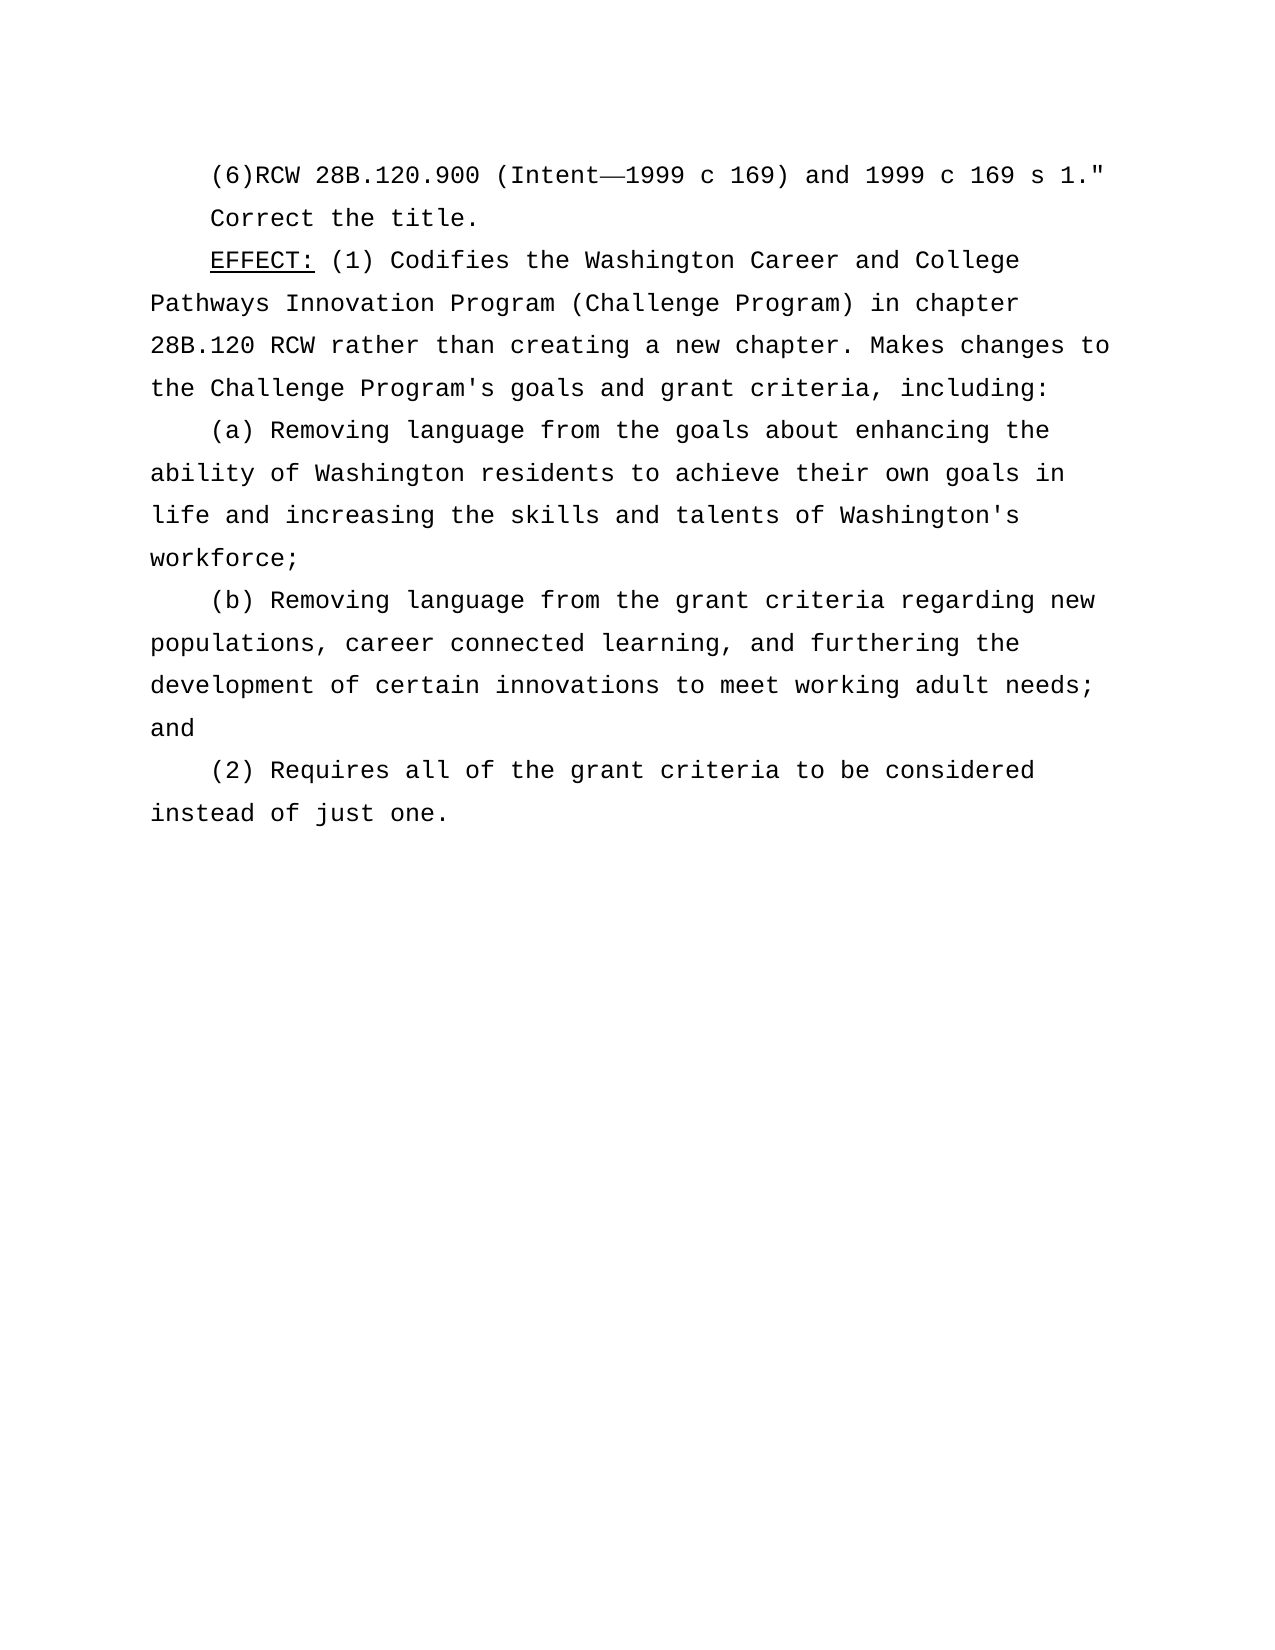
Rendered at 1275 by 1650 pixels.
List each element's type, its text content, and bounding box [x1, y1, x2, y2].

text (2) Requires all of the grant criteria to be considered instead of just one. [150, 745, 1125, 830]
text EFFECT: (1) Codifies the Washington Career and College Pathways Innovation Program (Challenge Program) in chapter 28B.120 RCW rather than creating a new chapter. Makes changes to the Challenge Program's goals and grant criteria, including: [150, 235, 1125, 405]
text (b) Removing language from the grant criteria regarding new populations, career connected learning, and furthering the development of certain innovations to meet working adult needs; and [150, 575, 1125, 745]
text Correct the title. [150, 192, 1125, 235]
text (6)RCW 28B.120.900 (Intent—1999 c 169) and 1999 c 169 s 1." [150, 150, 1125, 192]
text (a) Removing language from the goals about enhancing the ability of Washington residents to achieve their own goals in life and increasing the skills and talents of Washington's workforce; [150, 405, 1125, 575]
